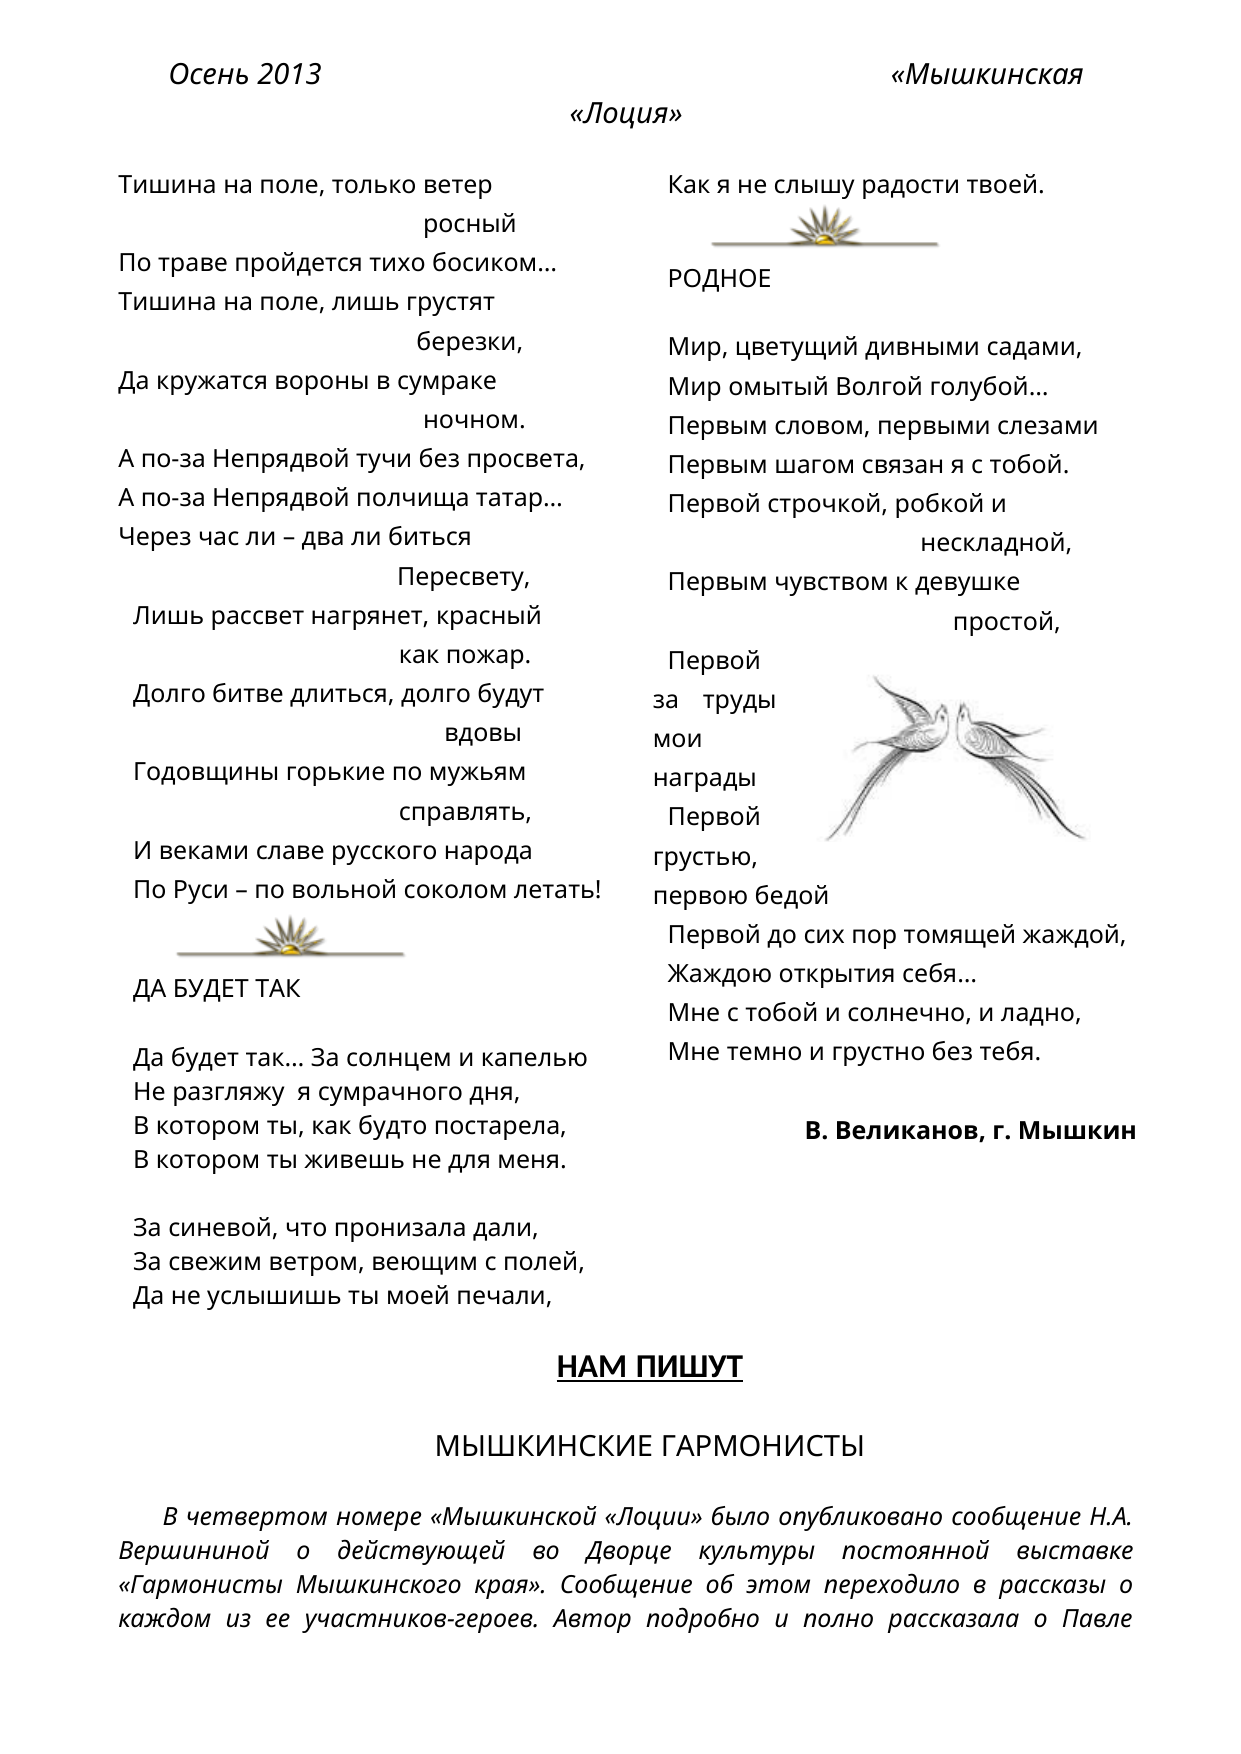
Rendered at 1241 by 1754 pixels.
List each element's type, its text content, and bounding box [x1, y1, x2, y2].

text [118, 1499, 1137, 1635]
text А по-за Непрядвой тучи без просвета, [118, 441, 602, 475]
text Первым словом, первыми слезами [653, 407, 1137, 441]
text Мир, цветущий дивными садами, [653, 329, 1137, 363]
text Пересвету, [118, 558, 602, 592]
text как пожар. [118, 637, 602, 671]
text И веками славе русского народа [133, 832, 602, 866]
text В. Великанов, г. Мышкин [653, 1112, 1137, 1146]
text Первым шагом связан я с тобой. [653, 447, 1137, 481]
text вдовы [133, 715, 602, 749]
text Мне с тобой и солнечно, и ладно, [653, 995, 1137, 1029]
text Годовщины горькие по мужьям [133, 754, 602, 788]
text Первым чувством к девушке [653, 564, 1137, 598]
text справлять, [133, 793, 602, 827]
text Как я не слышу радости твоей. [653, 167, 1137, 201]
text За свежим ветром, веющим с полей, [118, 1243, 602, 1278]
text За синевой, что пронизала дали, [118, 1209, 602, 1243]
text Первой грустью, первою бедой [653, 799, 1137, 911]
text ДА БУДЕТ ТАК [118, 971, 602, 1005]
text Мир омытый Волгой голубой… [653, 368, 1137, 402]
text А по-за Непрядвой полчища татар… [118, 480, 602, 514]
text Да будет так… За солнцем и капелью [118, 1039, 602, 1073]
text нескладной, [653, 525, 1137, 559]
text Первой строчкой, робкой и [653, 486, 1137, 520]
text березки, [118, 323, 602, 357]
text Первой за труды мои награды [653, 642, 1137, 794]
text ночном. [118, 402, 602, 436]
text В котором ты, как будто постарела, [118, 1107, 602, 1141]
text Первой до сих пор томящей жаждой, [653, 917, 1137, 951]
text Да не услышишь ты моей печали, [118, 1278, 602, 1312]
text росный [118, 206, 602, 240]
text Да кружатся вороны в сумраке [118, 362, 602, 396]
text НАМ ПИШУТ [118, 1345, 1137, 1386]
text РОДНОЕ [653, 261, 1137, 295]
text По Руси – по вольной соколом летать! [133, 872, 602, 906]
picture [795, 656, 1100, 842]
picture [667, 200, 957, 261]
text Мне темно и грустно без тебя. [653, 1034, 1137, 1068]
text простой, [653, 603, 1137, 637]
text Лишь рассвет нагрянет, красный [118, 597, 602, 631]
text Тишина на поле, лишь грустят [118, 284, 602, 318]
picture [132, 910, 423, 971]
text Тишина на поле, только ветер [118, 167, 602, 201]
text Не разгляжу я сумрачного дня, [118, 1073, 602, 1107]
text Долго битве длиться, долго будут [133, 676, 602, 710]
text Через час ли – два ли биться [118, 519, 602, 553]
text МЫШКИНСКИЕ ГАРМОНИСТЫ [118, 1425, 1137, 1465]
text Жаждою открытия себя… [653, 956, 1137, 990]
text По траве пройдется тихо босиком… [118, 245, 602, 279]
text В котором ты живешь не для меня. [118, 1141, 602, 1175]
